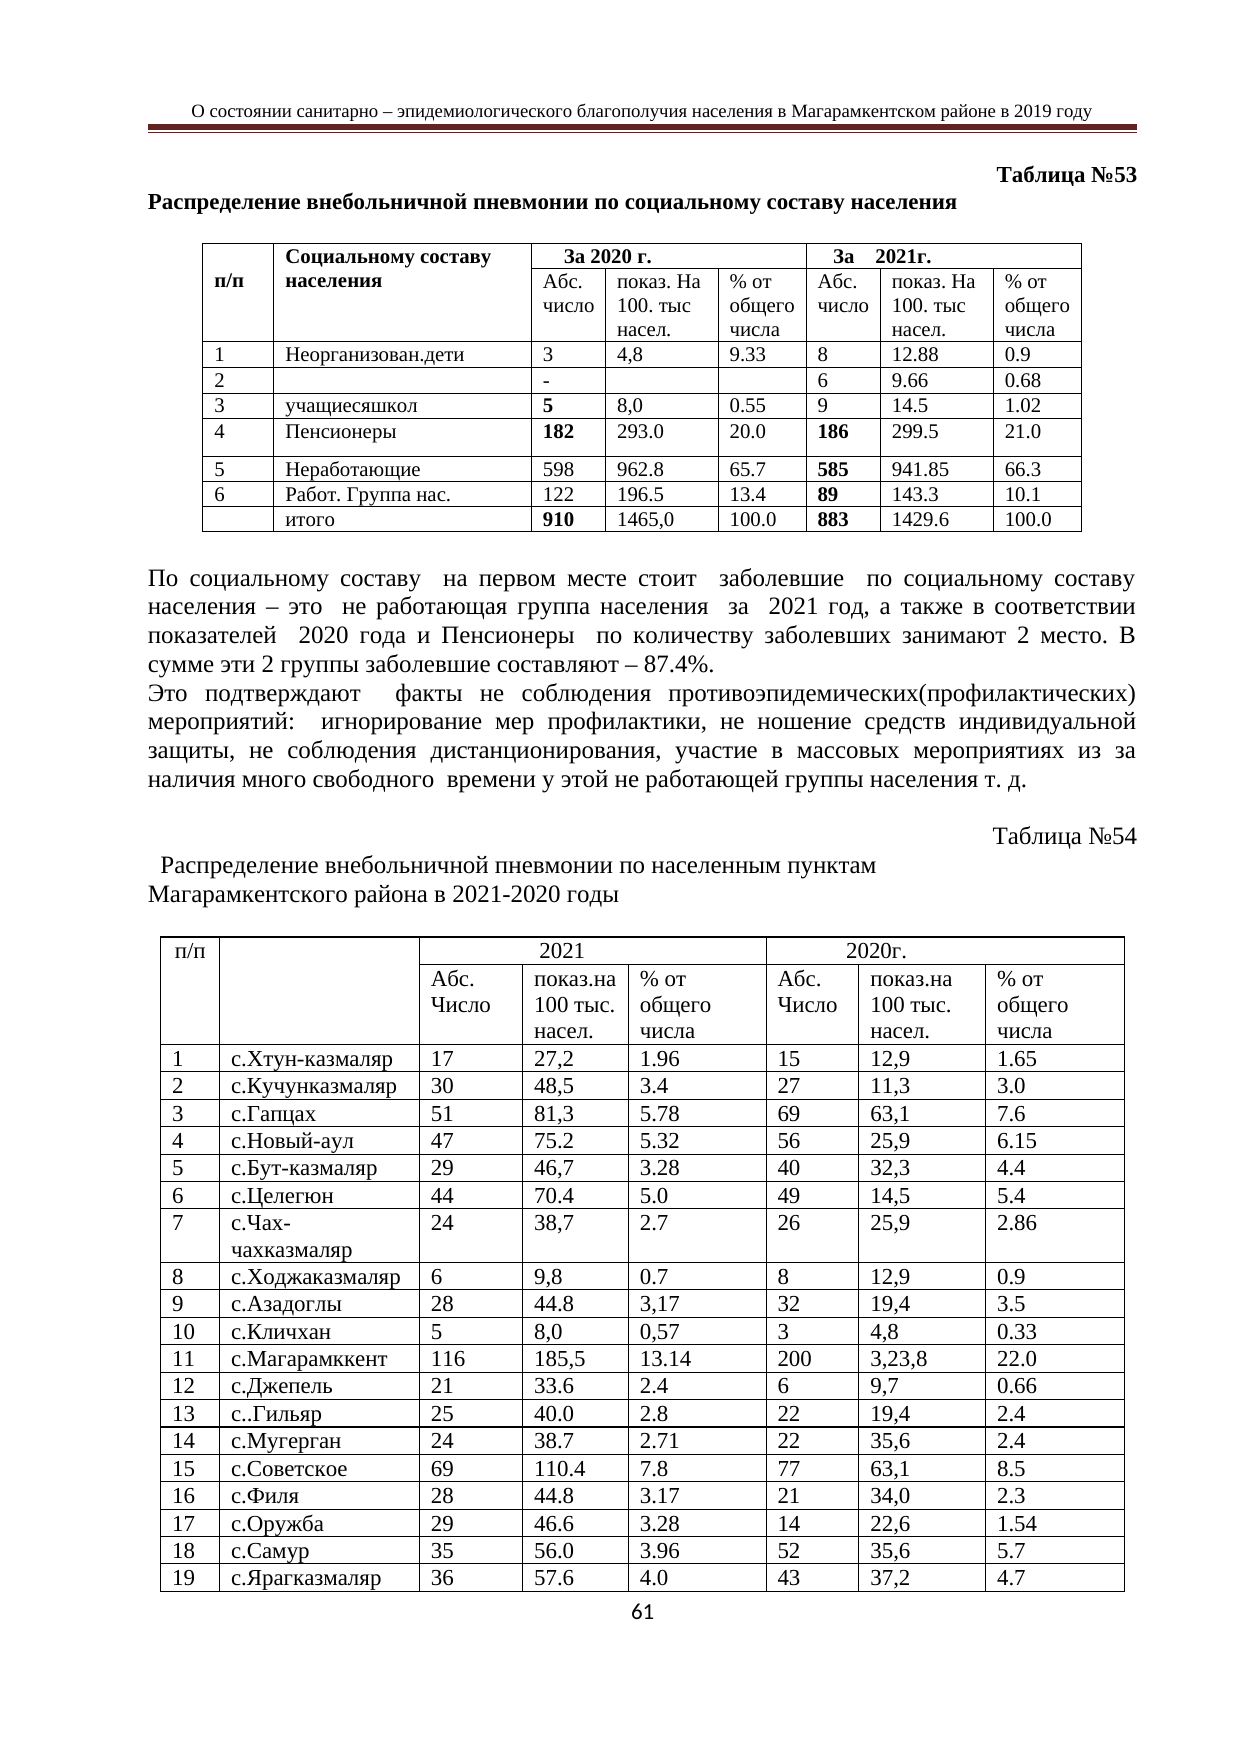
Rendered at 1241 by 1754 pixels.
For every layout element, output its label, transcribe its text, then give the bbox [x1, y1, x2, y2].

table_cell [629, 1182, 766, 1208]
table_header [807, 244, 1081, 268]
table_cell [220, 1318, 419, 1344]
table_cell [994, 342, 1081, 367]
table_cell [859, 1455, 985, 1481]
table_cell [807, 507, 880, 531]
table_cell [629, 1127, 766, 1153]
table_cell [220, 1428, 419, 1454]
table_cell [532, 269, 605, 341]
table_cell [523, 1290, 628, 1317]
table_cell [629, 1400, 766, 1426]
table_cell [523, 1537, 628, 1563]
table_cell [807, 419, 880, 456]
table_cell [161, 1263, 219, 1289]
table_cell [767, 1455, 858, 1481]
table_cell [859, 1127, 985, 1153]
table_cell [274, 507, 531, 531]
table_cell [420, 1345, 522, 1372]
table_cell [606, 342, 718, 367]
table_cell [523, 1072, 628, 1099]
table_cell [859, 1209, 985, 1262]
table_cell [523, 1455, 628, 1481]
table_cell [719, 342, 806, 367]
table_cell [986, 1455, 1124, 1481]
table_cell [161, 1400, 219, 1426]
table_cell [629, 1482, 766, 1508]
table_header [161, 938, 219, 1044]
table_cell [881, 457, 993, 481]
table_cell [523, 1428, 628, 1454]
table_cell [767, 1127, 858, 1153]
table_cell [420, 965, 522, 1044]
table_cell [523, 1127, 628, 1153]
text Таблица №54 [148, 821, 1137, 850]
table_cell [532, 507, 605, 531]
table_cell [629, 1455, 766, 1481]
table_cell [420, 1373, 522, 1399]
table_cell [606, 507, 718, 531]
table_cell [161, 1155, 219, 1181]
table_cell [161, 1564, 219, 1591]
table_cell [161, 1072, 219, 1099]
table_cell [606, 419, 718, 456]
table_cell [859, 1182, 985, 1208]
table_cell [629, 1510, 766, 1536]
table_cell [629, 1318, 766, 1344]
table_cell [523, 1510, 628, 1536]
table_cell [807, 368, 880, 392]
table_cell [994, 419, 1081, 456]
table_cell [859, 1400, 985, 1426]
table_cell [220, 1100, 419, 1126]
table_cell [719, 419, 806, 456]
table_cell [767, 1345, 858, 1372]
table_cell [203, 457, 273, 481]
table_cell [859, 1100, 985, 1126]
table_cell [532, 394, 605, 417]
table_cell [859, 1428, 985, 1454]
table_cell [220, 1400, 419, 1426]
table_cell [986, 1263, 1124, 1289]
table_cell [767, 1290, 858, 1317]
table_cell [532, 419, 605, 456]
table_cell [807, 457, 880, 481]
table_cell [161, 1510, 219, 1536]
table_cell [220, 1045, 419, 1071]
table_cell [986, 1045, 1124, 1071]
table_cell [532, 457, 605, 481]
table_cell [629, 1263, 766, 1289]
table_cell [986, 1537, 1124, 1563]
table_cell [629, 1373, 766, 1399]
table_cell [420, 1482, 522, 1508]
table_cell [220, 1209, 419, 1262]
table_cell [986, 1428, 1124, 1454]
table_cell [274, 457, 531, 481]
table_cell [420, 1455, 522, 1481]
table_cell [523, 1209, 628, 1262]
text По социальному составу на первом месте стоит заболевшие по социальному составу населения – это не работающая группа населения за 2021 год, а также в соответствии показателей 2020 года и Пенсионеры по количеству заболевших занимают 2 место. В сумме эти 2 группы заболевшие составляют – 87.4%. [148, 563, 1137, 678]
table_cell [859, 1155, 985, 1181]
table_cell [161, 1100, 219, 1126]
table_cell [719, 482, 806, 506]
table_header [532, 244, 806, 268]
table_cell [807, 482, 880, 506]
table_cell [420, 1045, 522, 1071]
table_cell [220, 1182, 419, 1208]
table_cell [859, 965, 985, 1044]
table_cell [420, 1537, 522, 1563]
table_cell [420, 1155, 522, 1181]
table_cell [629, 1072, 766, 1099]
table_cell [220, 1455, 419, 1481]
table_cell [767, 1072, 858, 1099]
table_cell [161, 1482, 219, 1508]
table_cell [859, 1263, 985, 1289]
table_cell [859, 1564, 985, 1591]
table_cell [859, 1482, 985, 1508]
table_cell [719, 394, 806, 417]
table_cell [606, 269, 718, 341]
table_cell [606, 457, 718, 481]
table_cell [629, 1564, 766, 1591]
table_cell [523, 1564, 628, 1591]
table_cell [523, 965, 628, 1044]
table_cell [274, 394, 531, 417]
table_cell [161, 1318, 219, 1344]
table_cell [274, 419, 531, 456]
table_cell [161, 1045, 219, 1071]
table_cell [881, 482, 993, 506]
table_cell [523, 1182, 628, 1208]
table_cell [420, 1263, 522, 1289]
text Распределение внебольничной пневмонии по населенным пунктам [148, 850, 1137, 879]
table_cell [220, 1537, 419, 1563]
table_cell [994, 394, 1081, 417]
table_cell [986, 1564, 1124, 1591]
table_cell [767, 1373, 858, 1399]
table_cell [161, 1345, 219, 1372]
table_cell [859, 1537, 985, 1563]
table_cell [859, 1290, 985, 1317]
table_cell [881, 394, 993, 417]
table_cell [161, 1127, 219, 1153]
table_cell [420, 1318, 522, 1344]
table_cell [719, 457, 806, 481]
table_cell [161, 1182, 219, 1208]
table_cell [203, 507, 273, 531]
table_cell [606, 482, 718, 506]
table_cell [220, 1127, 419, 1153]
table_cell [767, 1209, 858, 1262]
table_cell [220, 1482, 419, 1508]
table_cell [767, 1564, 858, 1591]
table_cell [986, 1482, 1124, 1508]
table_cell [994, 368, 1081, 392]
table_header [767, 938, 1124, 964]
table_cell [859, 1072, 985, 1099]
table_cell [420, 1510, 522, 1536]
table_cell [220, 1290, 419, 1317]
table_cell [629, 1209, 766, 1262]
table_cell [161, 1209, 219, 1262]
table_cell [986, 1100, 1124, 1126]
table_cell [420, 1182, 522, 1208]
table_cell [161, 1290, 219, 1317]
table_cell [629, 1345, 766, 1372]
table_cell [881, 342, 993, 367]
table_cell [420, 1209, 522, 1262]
text Магарамкентского района в 2021-2020 годы [148, 879, 1137, 908]
text Это подтверждают факты не соблюдения противоэпидемических(профилактических) мероприятий: игнорирование мер профилактики, не ношение средств индивидуальной защиты, не соблюдения дистанционирования, участие в массовых мероприятиях из за наличия много свободного времени у этой не работающей группы населения т. д. [148, 678, 1137, 793]
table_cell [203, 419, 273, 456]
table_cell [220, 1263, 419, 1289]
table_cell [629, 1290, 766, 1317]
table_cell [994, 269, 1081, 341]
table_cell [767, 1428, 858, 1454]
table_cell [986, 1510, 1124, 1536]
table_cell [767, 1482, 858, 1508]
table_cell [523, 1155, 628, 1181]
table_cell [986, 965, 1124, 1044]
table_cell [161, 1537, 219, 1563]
text Распределение внебольничной пневмонии по социальному составу населения [148, 188, 1137, 214]
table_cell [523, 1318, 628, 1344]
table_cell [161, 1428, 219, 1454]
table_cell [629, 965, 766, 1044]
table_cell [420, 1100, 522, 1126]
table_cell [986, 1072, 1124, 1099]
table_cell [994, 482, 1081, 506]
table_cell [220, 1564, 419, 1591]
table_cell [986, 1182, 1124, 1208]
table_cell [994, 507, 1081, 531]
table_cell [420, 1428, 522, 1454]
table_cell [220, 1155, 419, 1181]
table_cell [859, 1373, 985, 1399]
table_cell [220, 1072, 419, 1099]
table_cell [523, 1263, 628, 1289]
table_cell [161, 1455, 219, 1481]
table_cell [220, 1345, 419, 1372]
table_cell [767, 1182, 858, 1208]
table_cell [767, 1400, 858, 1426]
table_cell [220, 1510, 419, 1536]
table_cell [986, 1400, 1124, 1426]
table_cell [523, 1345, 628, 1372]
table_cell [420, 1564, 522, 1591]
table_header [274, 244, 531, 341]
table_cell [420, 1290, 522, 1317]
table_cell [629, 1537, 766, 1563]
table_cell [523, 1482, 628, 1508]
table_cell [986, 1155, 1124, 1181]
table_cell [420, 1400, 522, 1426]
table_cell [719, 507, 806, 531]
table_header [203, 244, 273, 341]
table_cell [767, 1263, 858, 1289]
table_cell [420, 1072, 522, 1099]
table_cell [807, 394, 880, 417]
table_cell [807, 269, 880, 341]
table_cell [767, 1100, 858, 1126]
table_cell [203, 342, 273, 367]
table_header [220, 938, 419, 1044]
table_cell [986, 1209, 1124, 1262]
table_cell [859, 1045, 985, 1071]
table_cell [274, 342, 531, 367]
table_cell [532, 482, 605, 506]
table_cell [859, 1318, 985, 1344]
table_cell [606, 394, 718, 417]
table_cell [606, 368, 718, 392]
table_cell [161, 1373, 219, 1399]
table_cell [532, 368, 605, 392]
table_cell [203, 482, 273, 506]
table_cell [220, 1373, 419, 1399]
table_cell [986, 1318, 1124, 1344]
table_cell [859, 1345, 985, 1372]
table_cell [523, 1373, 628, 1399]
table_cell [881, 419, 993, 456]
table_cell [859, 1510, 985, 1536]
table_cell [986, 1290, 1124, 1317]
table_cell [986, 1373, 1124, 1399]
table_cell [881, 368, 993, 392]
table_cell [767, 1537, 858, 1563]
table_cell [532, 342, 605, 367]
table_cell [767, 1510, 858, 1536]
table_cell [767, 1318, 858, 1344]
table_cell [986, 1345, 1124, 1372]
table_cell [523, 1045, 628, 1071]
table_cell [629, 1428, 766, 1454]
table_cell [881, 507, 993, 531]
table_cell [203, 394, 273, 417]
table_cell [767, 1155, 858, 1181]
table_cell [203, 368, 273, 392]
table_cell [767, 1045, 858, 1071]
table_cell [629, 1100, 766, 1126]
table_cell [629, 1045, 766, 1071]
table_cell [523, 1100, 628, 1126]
text Таблица №53 [148, 161, 1137, 188]
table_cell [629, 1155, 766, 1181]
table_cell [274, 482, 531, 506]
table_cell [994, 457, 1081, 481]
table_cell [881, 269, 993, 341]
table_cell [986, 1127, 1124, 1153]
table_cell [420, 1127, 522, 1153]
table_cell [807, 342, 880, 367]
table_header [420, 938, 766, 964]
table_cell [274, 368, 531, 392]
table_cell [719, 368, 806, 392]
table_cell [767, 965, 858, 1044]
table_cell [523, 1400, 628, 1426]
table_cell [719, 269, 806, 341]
